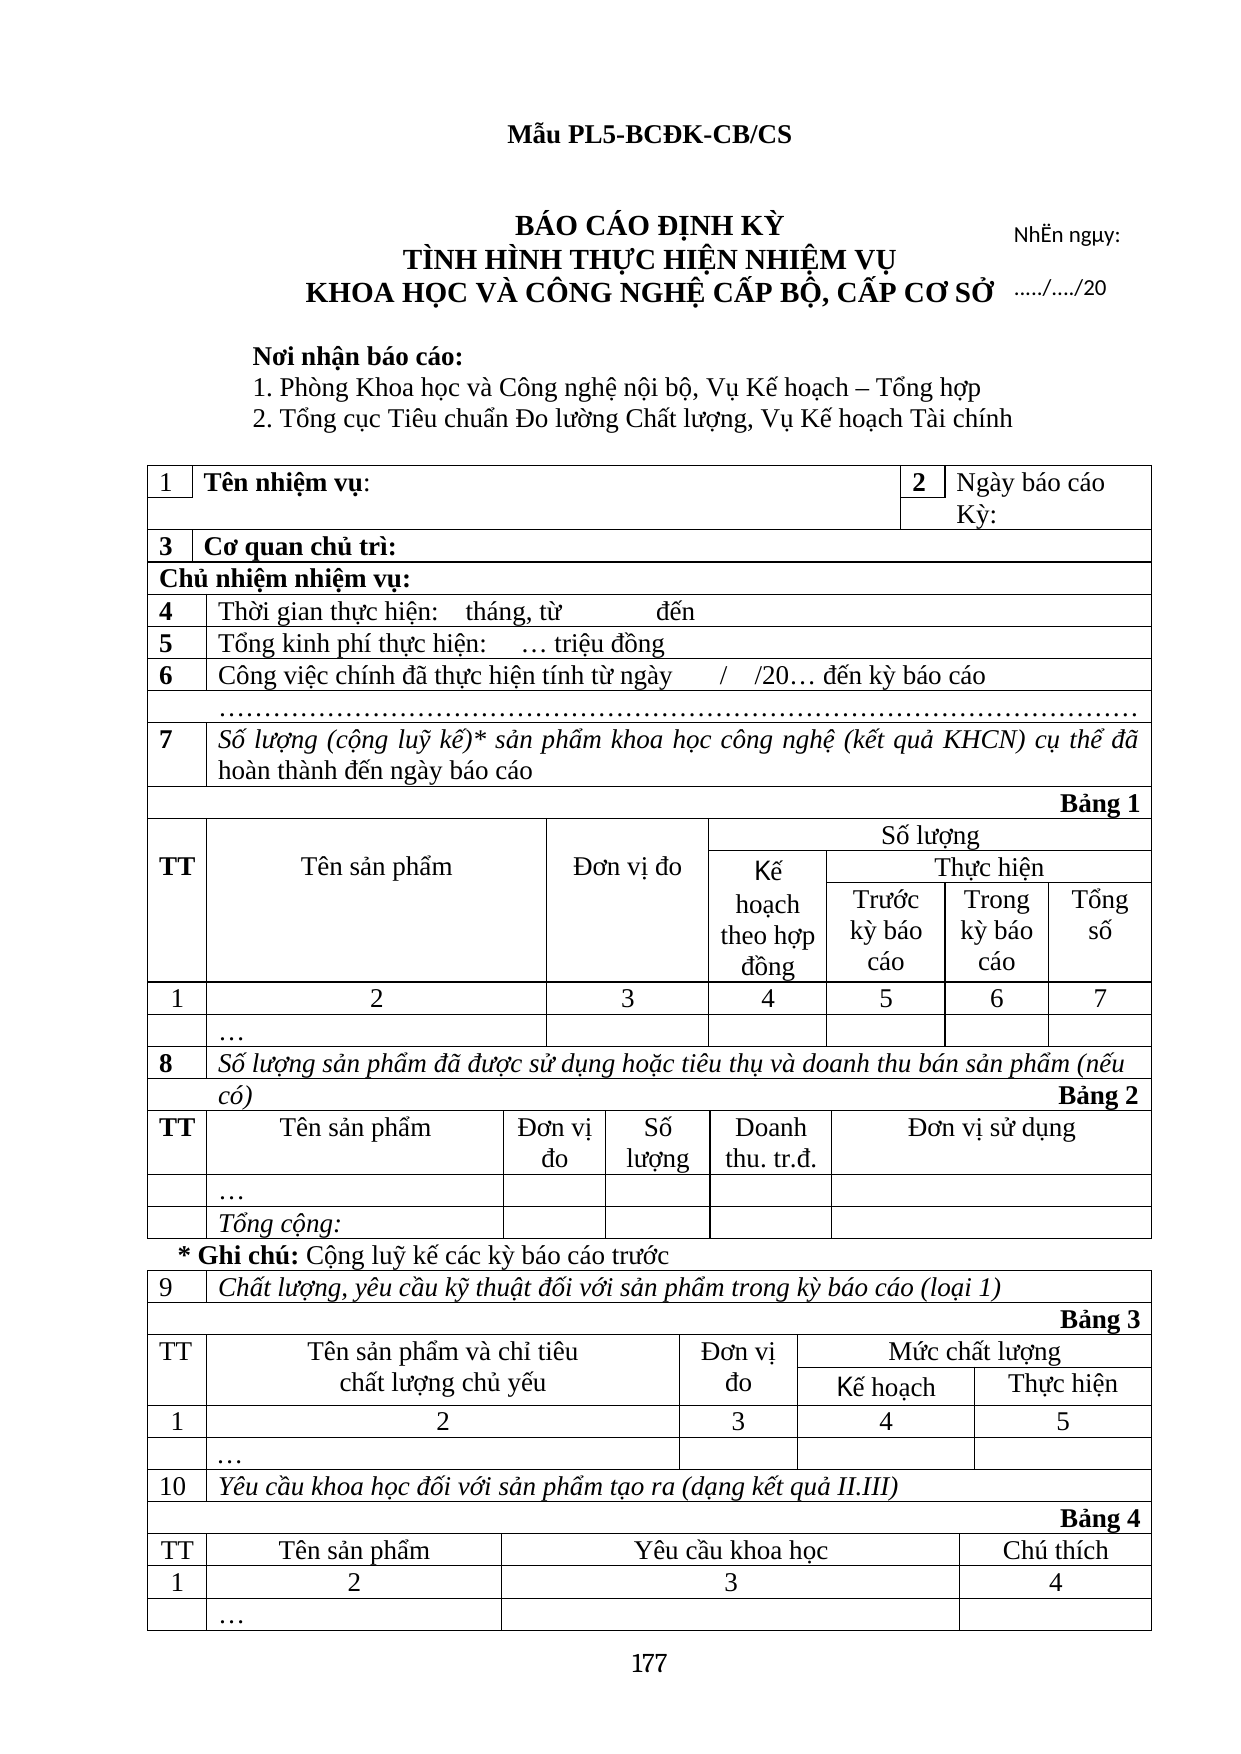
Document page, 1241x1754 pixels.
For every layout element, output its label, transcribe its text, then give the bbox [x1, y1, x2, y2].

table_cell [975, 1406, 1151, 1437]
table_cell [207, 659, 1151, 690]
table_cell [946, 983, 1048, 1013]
text Mẫu PL5-BCĐK-CB/CS [177, 118, 1122, 149]
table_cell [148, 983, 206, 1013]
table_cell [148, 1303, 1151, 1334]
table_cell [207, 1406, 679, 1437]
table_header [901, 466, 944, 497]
text * Ghi chú: Cộng luỹ kế các kỳ báo cáo trước [177, 1239, 1122, 1270]
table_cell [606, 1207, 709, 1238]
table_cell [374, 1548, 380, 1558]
text 1. Phòng Khoa học và Công nghệ nội bộ, Vụ Kế hoạch – Tổng hợp [252, 371, 1122, 402]
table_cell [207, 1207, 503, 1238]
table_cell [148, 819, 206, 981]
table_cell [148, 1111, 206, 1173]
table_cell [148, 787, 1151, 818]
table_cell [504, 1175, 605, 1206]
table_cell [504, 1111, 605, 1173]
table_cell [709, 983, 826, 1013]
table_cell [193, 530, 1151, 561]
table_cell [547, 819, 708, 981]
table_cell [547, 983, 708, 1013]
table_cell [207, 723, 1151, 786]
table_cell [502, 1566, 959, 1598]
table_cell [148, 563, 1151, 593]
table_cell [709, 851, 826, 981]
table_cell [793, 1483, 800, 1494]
text 2. Tổng cục Tiêu chuẩn Đo lường Chất lượng, Vụ Kế hoạch Tài chính [252, 402, 1122, 434]
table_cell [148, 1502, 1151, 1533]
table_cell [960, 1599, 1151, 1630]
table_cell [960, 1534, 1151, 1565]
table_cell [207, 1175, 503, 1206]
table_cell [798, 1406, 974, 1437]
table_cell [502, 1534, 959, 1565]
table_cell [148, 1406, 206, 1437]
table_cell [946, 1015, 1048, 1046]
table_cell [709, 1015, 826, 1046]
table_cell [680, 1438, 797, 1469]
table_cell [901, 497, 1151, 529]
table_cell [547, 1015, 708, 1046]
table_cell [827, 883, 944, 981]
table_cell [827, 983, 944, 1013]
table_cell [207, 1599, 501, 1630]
text KHOA HỌC VÀ CÔNG NGHỆ CẤP BỘ, CẤP CƠ SỞ [177, 276, 1122, 309]
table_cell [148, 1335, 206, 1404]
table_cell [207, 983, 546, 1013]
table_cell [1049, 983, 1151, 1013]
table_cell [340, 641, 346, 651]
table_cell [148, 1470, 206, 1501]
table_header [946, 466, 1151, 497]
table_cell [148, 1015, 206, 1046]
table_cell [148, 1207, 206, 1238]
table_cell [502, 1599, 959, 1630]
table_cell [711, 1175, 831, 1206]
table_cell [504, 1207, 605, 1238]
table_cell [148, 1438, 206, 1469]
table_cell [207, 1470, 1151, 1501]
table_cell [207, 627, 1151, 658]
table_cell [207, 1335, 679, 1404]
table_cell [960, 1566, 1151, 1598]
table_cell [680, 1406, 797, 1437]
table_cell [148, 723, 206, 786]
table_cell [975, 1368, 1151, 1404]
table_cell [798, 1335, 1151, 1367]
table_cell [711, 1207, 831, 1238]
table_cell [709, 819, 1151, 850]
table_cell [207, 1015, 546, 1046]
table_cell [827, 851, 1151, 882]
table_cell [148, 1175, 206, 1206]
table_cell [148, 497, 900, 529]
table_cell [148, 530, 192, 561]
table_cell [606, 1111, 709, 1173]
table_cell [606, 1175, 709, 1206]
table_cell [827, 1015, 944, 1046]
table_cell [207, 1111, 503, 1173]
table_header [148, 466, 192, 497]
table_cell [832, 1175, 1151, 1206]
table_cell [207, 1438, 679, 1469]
text TÌNH HÌNH THỰC HIỆN NHIỆM VỤ [177, 242, 1122, 276]
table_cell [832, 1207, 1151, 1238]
text Nơi nhận báo cáo: [177, 340, 1122, 371]
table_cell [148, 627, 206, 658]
text BÁO CÁO ĐỊNH KỲ [177, 208, 1122, 242]
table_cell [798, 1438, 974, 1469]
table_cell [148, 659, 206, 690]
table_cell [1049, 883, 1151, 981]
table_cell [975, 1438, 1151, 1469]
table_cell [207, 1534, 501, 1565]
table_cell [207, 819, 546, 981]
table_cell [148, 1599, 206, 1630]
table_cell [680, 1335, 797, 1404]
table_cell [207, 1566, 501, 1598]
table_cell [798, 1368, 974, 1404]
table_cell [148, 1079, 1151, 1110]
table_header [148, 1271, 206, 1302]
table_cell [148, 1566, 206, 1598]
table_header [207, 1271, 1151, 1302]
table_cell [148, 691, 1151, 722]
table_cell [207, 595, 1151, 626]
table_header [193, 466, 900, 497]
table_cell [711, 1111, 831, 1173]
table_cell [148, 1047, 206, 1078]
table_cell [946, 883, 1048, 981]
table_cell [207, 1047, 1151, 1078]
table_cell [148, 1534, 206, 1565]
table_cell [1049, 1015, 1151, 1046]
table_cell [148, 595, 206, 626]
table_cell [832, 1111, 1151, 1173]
